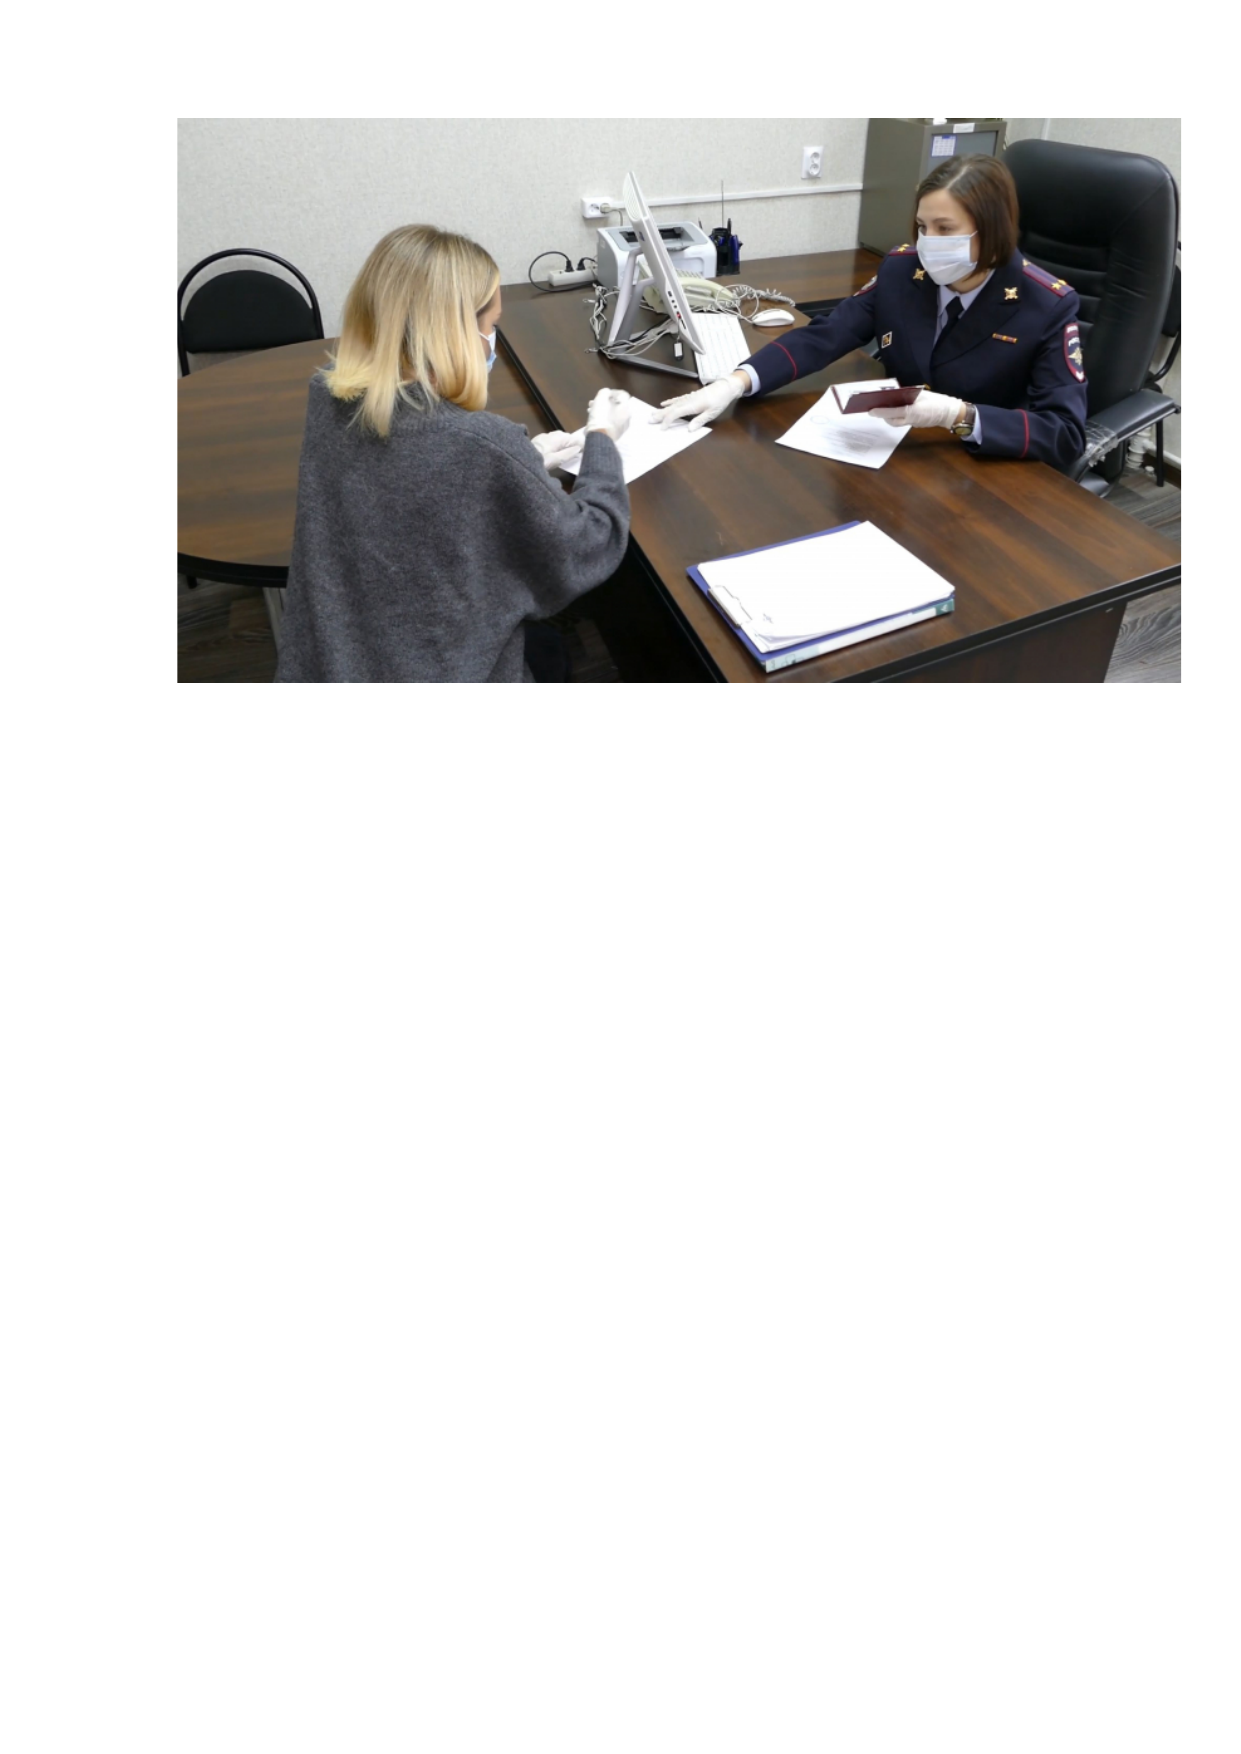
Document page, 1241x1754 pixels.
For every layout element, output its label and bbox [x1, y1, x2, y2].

picture [177, 118, 1182, 683]
